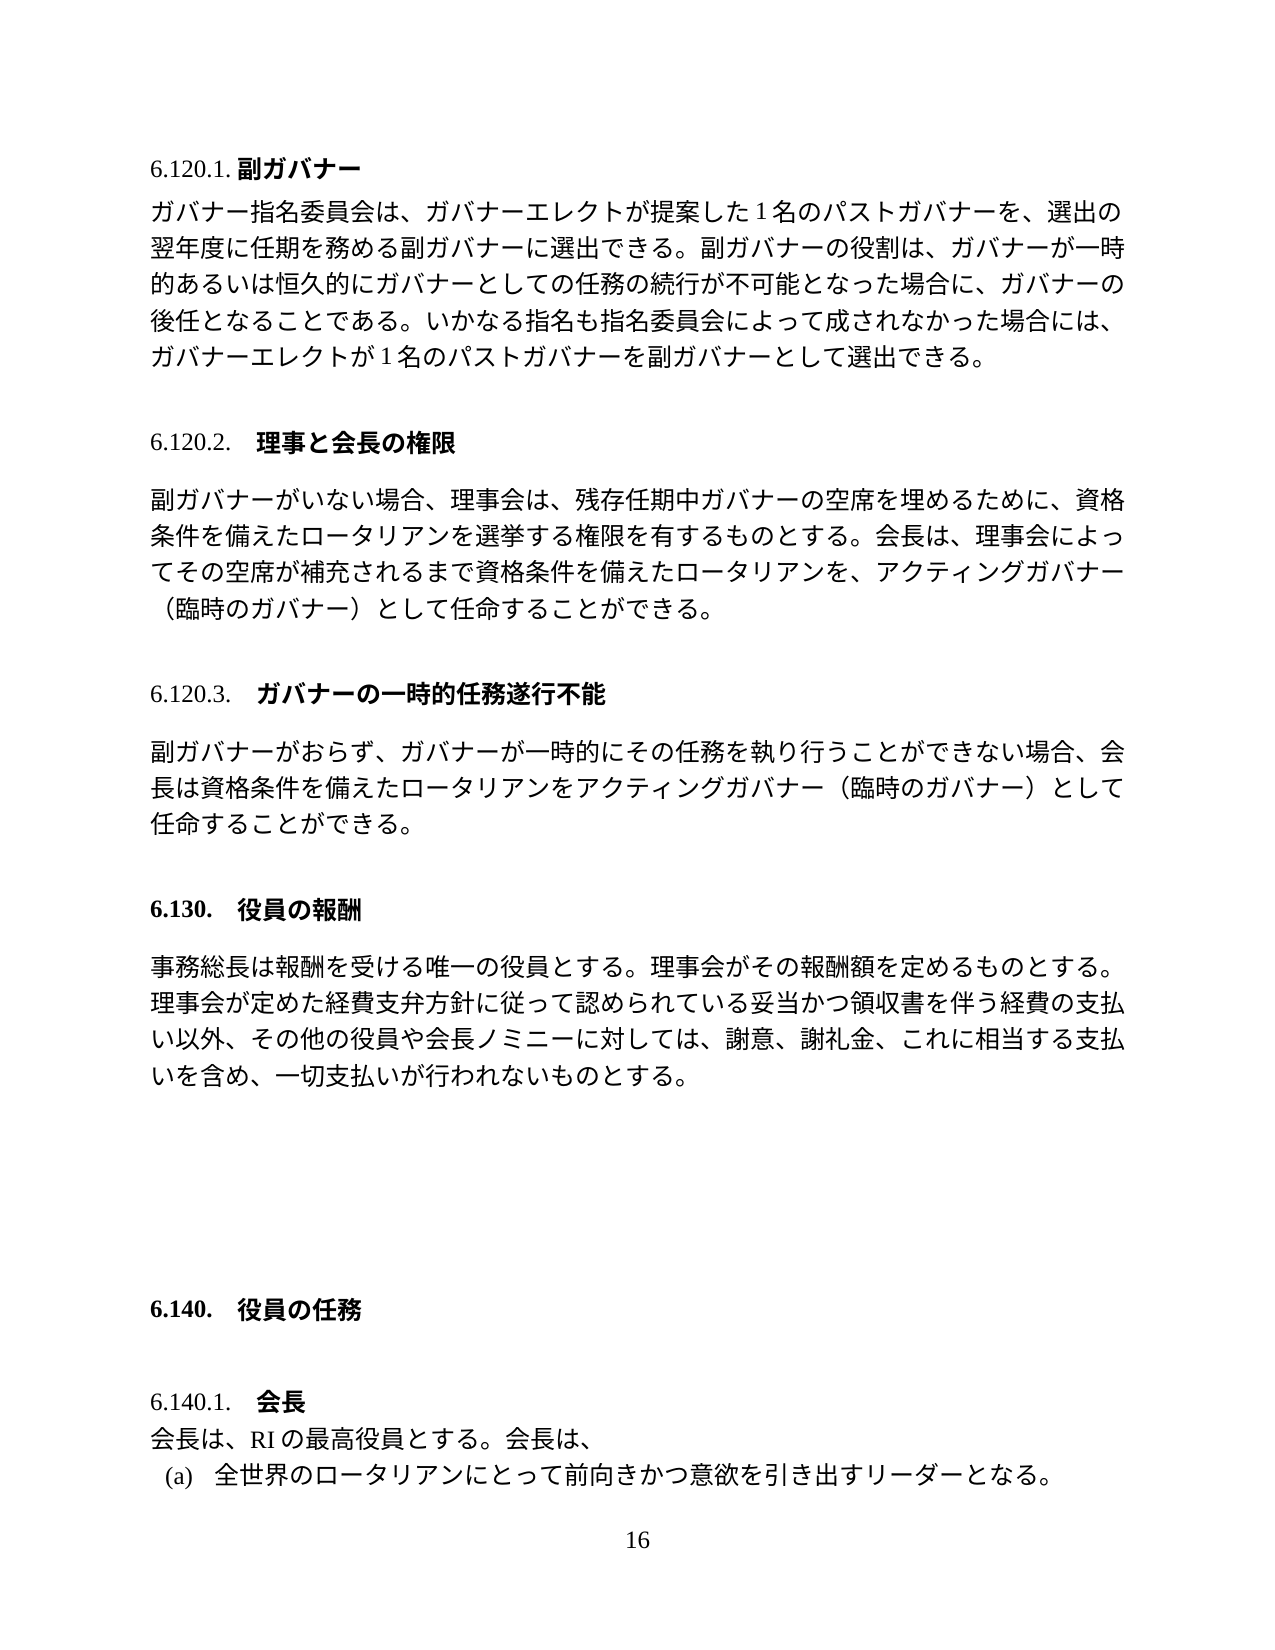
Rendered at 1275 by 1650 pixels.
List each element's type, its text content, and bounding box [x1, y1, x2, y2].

text 6.120.1. 副ガバナー [150, 150, 1125, 186]
text 6.120.3. ガバナーの一時的任務遂行不能 [150, 675, 1125, 711]
text 6.130. 役員の報酬 [150, 890, 1125, 927]
text 副ガバナーがおらず、ガバナーが一時的にその任務を執り行うことができない場合、会長は資格条件を備えたロータリアンをアクティングガバナー（臨時のガバナー）として任命することができる。 [150, 732, 1125, 841]
text 6.120.2. 理事と会長の権限 [150, 423, 1125, 459]
text 6.140. 役員の任務 [150, 1291, 1125, 1327]
text 6.140.1. 会長 [150, 1383, 1125, 1419]
text 副ガバナーがいない場合、理事会は、残存任期中ガバナーの空席を埋めるために、資格条件を備えたロータリアンを選挙する権限を有するものとする。会長は、理事会によってその空席が補充されるまで資格条件を備えたロータリアンを、アクティングガバナー（臨時のガバナー）として任命することができる。 [150, 480, 1125, 625]
text ガバナー指名委員会は、ガバナーエレクトが提案した1名のパストガバナーを、選出の翌年度に任期を務める副ガバナーに選出できる。副ガバナーの役割は、ガバナーが一時的あるいは恒久的にガバナーとしての任務の続行が不可能となった場合に、ガバナーの後任となることである。いかなる指名も指名委員会によって成されなかった場合には、ガバナーエレクトが1名のパストガバナーを副ガバナーとして選出できる。 [150, 192, 1125, 374]
list 全世界のロータリアンにとって前向きかつ意欲を引き出すリーダーとなる。 [165, 1455, 1125, 1492]
text 会長は、RIの最高役員とする。会長は、 [150, 1419, 1125, 1455]
text 事務総長は報酬を受ける唯一の役員とする。理事会がその報酬額を定めるものとする。理事会が定めた経費支弁方針に従って認められている妥当かつ領収書を伴う経費の支払い以外、その他の役員や会長ノミニーに対しては、謝意、謝礼金、これに相当する支払いを含め、一切支払いが行われないものとする。 [150, 947, 1125, 1092]
